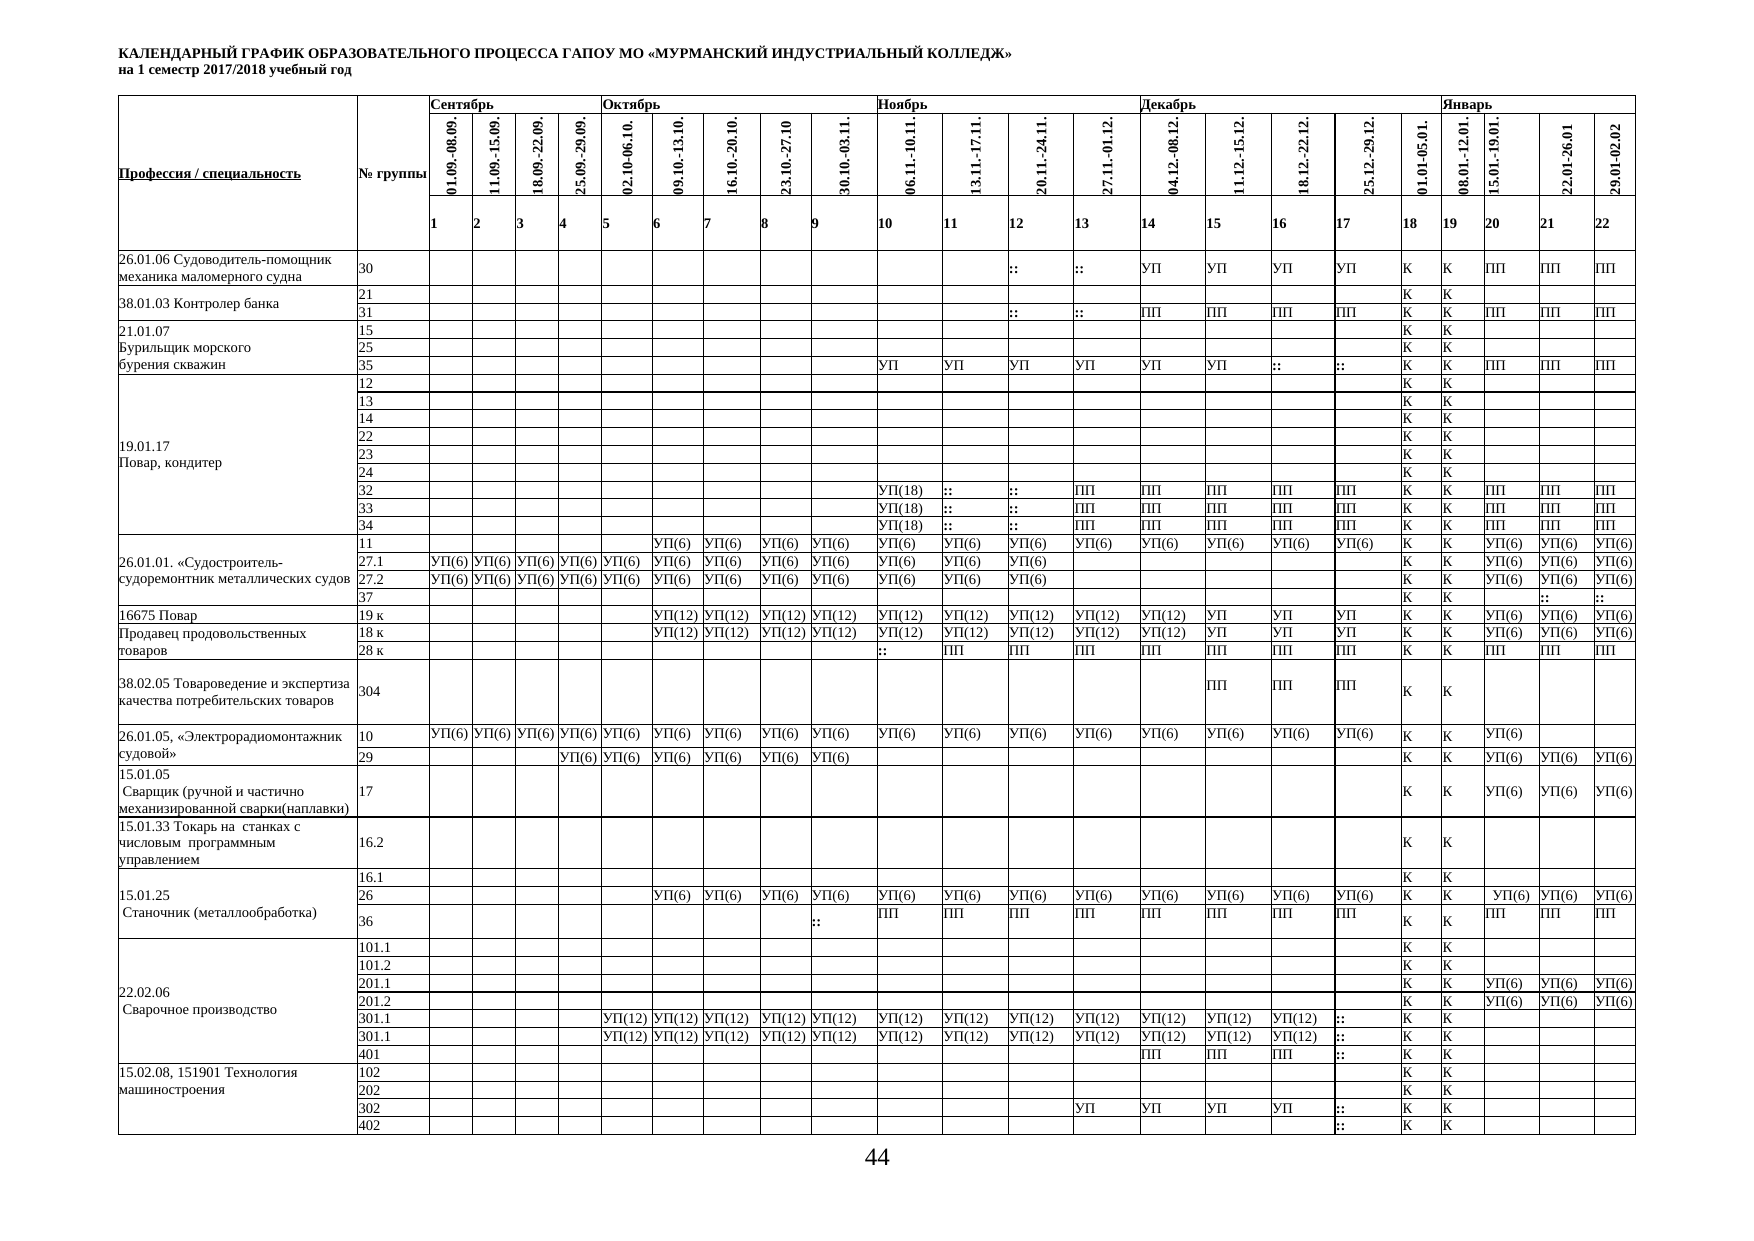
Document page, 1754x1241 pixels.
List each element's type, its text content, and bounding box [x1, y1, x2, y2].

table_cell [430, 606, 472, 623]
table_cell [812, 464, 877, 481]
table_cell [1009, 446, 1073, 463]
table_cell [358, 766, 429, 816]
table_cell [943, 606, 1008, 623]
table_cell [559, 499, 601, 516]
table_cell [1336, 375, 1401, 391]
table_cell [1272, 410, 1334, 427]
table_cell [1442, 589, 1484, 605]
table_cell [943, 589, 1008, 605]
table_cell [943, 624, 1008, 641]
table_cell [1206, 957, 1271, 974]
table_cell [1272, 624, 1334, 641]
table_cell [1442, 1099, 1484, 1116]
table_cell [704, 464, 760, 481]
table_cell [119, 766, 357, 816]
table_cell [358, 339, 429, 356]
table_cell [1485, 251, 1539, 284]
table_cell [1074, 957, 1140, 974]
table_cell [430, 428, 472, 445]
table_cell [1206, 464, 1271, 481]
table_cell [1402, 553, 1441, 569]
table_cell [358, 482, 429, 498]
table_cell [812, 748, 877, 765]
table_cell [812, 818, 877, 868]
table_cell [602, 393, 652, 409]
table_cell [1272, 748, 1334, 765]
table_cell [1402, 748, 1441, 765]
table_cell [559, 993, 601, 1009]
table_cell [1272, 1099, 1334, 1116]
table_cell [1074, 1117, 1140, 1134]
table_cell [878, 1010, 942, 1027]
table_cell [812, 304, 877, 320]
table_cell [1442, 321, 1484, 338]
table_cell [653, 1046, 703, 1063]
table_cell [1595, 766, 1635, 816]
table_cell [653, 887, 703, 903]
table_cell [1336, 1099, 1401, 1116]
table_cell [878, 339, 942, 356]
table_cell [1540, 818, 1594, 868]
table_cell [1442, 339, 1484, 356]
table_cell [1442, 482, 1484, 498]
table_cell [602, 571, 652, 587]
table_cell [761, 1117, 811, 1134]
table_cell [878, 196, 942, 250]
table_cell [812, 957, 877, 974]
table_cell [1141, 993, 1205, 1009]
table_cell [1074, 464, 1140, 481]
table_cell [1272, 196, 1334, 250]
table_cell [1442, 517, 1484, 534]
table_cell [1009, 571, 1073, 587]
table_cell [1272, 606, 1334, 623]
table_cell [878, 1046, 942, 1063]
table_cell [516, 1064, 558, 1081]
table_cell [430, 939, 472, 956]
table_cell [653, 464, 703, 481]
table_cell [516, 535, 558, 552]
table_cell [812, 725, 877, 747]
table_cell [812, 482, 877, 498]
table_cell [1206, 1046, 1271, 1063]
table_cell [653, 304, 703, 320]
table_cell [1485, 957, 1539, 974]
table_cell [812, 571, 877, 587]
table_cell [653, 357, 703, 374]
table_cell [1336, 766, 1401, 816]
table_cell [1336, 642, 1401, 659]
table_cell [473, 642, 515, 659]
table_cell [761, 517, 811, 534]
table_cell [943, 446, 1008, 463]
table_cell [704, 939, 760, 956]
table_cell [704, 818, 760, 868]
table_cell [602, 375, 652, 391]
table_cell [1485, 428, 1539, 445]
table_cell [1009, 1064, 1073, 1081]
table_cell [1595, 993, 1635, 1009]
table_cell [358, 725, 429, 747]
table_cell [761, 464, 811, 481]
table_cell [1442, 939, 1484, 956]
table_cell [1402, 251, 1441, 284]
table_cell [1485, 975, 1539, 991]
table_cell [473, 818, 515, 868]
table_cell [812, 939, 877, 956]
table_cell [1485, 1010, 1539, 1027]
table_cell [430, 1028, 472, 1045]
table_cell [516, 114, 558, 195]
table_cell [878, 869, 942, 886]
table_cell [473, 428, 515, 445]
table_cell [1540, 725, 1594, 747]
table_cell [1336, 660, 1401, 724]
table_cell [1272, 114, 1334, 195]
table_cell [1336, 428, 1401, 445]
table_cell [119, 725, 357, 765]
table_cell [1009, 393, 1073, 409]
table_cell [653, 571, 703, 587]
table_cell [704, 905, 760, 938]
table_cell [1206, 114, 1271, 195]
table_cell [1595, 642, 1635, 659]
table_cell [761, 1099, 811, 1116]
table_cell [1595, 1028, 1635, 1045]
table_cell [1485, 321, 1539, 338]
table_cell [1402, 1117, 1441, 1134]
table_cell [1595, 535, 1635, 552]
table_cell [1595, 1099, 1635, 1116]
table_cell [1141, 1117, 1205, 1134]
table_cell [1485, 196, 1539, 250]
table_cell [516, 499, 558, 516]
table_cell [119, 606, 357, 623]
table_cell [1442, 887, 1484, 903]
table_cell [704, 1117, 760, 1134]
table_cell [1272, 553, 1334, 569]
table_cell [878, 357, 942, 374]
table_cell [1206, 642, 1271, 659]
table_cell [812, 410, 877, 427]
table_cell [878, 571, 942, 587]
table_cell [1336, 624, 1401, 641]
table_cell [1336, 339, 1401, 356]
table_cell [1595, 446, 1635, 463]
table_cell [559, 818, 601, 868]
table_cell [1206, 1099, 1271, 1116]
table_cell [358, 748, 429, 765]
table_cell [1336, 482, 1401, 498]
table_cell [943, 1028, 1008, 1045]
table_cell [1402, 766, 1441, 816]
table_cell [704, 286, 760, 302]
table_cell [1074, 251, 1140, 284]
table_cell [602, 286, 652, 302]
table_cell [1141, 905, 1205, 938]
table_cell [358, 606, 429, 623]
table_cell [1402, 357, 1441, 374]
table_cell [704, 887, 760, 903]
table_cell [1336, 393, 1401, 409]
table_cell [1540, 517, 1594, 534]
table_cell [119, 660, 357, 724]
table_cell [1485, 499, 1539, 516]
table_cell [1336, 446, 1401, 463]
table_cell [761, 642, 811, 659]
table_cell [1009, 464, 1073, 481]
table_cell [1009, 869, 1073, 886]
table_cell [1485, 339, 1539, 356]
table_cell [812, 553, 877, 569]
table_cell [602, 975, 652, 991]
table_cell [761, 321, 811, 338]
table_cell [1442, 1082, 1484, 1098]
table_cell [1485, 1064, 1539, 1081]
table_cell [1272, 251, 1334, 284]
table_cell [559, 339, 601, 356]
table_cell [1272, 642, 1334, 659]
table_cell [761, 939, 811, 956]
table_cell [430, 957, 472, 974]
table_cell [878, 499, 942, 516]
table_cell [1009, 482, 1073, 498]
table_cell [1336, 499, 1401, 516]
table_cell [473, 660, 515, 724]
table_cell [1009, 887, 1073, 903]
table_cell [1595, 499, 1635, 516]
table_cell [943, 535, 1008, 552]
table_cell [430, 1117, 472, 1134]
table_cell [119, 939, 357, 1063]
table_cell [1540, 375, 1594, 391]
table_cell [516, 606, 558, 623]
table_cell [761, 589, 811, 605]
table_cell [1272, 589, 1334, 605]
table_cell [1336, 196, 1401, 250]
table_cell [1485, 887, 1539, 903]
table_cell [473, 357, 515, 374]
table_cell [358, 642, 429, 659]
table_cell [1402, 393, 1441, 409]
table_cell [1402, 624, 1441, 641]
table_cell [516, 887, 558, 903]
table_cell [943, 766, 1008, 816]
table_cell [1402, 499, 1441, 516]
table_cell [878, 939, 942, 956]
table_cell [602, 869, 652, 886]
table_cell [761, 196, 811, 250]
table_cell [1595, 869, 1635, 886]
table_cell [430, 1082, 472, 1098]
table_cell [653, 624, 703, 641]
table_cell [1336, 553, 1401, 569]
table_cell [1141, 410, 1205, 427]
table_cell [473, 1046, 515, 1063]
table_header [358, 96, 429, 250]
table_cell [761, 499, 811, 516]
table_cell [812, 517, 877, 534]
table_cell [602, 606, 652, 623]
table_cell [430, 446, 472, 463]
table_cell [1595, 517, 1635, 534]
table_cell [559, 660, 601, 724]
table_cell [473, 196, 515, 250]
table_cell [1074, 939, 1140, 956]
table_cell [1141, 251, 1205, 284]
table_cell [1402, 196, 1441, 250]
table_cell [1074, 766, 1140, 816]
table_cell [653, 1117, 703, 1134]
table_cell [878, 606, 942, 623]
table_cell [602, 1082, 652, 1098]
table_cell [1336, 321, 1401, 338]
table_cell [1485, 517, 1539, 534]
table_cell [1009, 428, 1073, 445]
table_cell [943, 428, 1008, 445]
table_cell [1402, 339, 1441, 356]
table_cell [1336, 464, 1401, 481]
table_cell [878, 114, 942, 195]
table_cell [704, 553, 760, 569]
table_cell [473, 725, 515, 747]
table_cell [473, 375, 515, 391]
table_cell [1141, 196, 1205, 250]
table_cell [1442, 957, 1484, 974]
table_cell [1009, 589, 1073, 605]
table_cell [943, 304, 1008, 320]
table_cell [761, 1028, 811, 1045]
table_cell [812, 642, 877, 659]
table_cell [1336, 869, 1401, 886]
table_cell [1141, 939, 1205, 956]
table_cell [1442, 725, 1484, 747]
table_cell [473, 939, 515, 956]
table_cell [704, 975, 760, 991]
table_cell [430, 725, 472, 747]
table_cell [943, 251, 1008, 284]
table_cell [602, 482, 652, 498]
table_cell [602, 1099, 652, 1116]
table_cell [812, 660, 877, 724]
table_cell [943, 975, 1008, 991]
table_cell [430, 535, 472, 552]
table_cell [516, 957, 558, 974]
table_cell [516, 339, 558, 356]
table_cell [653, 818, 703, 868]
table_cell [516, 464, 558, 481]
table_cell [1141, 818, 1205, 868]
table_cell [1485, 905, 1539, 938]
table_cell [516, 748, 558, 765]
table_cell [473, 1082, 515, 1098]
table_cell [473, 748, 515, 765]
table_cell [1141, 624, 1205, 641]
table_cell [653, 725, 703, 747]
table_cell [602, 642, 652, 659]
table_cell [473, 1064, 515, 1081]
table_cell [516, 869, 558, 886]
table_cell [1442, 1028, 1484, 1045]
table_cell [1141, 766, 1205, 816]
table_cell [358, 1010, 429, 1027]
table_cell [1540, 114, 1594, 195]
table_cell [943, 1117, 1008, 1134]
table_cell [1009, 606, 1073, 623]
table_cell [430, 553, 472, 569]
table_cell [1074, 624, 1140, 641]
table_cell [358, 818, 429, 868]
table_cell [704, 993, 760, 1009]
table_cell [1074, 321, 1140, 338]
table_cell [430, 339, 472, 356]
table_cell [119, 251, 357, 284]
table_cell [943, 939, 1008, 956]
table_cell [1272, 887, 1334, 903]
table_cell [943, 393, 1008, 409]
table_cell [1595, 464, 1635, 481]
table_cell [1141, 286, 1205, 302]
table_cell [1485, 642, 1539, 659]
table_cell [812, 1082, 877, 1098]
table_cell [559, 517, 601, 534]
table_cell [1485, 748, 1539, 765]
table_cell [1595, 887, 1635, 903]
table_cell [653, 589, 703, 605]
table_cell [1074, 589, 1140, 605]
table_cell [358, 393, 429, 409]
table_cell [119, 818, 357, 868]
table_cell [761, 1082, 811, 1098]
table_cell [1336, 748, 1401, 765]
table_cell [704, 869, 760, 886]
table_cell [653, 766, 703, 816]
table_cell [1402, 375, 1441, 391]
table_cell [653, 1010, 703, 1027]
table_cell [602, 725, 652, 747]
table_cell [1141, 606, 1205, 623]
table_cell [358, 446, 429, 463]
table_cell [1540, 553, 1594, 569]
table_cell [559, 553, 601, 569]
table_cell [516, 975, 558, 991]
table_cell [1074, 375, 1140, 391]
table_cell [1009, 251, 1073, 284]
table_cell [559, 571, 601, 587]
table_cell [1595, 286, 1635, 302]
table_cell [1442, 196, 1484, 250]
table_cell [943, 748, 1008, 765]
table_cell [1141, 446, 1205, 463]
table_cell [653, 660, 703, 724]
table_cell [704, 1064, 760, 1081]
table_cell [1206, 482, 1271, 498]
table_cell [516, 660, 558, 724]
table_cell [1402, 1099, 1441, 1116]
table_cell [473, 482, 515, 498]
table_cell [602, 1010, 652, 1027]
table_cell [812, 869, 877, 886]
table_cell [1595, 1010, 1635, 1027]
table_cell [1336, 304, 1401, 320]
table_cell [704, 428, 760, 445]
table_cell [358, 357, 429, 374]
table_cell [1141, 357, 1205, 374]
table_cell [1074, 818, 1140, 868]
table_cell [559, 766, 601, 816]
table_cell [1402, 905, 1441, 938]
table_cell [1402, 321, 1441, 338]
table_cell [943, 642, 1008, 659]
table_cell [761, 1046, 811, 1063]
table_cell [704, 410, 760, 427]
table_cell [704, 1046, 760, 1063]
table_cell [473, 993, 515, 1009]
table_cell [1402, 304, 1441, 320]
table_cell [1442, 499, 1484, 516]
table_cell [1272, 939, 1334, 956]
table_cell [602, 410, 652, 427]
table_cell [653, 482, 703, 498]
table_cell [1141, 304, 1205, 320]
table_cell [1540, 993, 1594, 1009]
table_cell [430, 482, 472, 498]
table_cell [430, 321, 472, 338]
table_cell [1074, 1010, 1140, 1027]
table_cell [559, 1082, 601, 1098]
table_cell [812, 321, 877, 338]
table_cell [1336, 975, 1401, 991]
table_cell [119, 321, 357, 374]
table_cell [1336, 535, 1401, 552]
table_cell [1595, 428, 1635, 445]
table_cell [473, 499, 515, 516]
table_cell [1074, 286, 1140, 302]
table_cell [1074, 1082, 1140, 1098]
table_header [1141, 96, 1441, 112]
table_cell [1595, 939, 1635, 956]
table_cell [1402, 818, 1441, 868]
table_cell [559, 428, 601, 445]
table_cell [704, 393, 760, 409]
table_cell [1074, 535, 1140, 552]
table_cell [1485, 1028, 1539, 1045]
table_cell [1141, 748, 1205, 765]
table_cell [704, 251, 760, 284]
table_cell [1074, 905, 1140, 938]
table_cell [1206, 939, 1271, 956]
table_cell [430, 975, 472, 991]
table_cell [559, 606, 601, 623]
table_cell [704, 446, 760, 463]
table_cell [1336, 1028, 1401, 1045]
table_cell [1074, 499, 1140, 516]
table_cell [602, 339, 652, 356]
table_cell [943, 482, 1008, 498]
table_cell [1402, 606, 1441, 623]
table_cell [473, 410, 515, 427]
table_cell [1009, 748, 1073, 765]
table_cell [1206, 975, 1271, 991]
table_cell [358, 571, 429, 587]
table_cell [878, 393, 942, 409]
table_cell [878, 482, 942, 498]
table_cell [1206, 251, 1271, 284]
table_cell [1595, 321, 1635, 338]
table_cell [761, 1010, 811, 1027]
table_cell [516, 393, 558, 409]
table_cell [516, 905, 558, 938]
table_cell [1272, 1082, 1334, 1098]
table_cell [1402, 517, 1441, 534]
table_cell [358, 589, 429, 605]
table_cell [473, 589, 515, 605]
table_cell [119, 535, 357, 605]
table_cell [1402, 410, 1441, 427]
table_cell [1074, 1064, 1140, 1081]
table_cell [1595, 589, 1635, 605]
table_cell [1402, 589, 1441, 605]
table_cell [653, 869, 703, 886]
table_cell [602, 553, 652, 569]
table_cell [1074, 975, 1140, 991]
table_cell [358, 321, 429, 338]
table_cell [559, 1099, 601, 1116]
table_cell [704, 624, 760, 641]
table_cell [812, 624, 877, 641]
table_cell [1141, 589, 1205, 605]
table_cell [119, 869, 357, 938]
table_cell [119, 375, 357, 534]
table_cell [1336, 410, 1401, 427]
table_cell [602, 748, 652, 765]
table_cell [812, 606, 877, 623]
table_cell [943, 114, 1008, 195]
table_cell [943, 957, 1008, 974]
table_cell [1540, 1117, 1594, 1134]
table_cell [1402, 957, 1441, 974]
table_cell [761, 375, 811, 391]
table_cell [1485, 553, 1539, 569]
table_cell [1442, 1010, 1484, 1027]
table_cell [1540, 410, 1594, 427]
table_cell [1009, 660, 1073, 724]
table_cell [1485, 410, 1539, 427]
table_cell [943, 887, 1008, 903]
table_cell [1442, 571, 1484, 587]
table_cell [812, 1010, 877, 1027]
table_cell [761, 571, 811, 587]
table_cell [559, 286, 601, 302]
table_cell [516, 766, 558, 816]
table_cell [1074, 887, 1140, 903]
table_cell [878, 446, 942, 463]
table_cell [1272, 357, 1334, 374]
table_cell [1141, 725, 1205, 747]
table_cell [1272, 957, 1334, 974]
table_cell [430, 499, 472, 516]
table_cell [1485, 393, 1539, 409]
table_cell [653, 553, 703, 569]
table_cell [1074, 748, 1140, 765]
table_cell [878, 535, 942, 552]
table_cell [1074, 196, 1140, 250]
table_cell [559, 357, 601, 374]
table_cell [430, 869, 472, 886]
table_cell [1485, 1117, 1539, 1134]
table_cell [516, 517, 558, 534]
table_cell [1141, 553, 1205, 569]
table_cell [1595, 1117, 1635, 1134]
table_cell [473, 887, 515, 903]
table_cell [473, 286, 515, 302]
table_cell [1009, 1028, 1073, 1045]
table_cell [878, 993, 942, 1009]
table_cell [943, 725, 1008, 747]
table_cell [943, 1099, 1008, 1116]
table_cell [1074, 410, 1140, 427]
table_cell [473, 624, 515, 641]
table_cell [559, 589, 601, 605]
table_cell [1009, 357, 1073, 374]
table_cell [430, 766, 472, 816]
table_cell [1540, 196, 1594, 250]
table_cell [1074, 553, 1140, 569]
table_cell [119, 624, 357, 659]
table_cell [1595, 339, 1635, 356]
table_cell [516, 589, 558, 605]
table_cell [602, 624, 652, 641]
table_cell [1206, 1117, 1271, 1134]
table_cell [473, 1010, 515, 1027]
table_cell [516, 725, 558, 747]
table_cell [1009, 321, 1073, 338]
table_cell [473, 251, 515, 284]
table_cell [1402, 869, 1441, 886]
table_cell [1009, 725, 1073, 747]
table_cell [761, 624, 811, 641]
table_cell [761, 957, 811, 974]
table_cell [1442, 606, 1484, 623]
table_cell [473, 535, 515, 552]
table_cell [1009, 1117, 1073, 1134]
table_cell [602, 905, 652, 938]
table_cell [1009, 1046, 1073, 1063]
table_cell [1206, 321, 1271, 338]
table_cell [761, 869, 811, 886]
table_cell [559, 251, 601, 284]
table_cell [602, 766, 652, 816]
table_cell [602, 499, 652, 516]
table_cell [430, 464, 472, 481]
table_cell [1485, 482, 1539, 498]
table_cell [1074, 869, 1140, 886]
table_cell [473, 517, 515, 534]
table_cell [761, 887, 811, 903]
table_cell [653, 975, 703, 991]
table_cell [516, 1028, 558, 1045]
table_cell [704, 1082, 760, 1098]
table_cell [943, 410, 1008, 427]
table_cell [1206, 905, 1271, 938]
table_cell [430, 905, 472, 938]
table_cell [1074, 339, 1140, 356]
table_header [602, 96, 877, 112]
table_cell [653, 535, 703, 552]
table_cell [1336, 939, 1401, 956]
text на 1 семестр 2017/2018 учебный год [118, 61, 1636, 78]
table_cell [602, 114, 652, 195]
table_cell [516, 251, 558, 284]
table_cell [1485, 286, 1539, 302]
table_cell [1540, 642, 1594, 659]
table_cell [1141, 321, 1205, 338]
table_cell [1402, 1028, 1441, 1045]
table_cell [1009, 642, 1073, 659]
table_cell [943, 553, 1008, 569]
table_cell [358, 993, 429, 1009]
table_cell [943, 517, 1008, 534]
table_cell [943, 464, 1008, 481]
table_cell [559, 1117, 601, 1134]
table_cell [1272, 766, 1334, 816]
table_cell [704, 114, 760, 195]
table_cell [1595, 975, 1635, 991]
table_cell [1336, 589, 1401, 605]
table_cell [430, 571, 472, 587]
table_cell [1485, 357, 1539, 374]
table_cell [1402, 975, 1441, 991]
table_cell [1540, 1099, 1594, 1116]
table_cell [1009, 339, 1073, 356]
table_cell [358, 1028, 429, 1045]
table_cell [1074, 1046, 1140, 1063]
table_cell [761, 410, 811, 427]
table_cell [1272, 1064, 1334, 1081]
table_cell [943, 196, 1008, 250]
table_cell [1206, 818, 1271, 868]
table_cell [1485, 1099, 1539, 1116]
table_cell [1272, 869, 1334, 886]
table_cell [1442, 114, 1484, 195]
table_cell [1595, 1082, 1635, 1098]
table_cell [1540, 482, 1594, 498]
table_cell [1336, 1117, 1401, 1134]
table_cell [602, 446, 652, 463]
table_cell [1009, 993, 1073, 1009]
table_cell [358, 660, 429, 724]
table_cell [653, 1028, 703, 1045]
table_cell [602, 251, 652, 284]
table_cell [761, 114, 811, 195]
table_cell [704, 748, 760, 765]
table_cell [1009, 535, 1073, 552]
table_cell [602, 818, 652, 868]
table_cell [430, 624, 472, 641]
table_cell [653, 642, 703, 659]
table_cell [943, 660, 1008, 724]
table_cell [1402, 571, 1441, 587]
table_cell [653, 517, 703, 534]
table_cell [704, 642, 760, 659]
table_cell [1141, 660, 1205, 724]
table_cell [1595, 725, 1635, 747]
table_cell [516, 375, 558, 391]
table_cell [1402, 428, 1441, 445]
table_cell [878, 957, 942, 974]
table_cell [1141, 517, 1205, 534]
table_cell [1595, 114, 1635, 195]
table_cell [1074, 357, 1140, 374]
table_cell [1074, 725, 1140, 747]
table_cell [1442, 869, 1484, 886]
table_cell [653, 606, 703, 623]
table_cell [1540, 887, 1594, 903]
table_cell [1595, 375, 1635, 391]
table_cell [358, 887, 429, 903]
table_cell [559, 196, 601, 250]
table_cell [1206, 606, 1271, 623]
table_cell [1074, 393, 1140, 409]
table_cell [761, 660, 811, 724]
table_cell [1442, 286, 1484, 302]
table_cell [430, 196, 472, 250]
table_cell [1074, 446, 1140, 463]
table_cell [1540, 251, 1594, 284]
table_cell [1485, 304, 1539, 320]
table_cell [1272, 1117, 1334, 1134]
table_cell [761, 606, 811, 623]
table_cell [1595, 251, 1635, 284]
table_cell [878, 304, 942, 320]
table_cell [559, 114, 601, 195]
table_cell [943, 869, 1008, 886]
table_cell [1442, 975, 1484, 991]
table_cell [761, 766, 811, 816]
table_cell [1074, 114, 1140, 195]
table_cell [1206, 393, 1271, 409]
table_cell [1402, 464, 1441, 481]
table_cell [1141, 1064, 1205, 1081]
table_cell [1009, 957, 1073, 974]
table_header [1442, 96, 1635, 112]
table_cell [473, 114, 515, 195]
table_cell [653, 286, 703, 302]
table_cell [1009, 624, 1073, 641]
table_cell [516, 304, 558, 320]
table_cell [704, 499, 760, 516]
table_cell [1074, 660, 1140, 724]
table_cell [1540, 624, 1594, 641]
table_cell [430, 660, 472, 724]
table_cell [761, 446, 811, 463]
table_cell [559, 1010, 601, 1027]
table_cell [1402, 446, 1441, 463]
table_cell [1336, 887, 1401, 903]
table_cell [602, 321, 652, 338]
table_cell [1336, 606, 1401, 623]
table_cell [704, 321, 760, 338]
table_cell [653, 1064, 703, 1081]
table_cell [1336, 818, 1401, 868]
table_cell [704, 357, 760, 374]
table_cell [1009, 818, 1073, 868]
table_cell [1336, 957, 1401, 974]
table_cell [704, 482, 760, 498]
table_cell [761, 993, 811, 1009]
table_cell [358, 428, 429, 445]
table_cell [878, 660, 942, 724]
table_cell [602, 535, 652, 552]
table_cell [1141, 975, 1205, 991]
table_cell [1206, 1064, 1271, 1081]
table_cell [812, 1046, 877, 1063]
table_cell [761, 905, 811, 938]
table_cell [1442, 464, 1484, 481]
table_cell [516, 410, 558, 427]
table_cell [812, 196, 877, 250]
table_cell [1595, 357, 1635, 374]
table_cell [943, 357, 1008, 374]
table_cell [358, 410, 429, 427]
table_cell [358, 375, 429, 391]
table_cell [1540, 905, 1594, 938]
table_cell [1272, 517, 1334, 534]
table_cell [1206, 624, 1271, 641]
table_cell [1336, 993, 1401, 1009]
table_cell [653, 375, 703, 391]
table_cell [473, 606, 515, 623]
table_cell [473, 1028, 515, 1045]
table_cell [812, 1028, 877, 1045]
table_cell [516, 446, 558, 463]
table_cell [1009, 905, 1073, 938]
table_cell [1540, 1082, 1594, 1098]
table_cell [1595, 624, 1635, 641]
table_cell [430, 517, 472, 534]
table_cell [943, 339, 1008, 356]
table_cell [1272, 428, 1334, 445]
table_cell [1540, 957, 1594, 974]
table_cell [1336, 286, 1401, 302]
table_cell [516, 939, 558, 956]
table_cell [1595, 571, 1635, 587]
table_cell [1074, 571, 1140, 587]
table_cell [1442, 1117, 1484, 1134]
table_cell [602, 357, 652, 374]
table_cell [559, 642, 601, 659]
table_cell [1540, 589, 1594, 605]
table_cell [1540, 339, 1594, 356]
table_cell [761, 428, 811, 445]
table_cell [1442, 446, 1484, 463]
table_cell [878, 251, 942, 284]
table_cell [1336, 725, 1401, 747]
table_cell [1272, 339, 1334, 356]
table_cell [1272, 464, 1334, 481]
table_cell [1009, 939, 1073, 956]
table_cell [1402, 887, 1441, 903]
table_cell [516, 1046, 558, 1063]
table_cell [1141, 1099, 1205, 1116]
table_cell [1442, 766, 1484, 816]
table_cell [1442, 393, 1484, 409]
text КАЛЕНДАРНЫЙ ГРАФИК ОБРАЗОВАТЕЛЬНОГО ПРОЦЕССА ГАПОУ МО «МУРМАНСКИЙ ИНДУСТРИАЛЬНЫЙ КОЛЛЕДЖ» [118, 44, 1636, 61]
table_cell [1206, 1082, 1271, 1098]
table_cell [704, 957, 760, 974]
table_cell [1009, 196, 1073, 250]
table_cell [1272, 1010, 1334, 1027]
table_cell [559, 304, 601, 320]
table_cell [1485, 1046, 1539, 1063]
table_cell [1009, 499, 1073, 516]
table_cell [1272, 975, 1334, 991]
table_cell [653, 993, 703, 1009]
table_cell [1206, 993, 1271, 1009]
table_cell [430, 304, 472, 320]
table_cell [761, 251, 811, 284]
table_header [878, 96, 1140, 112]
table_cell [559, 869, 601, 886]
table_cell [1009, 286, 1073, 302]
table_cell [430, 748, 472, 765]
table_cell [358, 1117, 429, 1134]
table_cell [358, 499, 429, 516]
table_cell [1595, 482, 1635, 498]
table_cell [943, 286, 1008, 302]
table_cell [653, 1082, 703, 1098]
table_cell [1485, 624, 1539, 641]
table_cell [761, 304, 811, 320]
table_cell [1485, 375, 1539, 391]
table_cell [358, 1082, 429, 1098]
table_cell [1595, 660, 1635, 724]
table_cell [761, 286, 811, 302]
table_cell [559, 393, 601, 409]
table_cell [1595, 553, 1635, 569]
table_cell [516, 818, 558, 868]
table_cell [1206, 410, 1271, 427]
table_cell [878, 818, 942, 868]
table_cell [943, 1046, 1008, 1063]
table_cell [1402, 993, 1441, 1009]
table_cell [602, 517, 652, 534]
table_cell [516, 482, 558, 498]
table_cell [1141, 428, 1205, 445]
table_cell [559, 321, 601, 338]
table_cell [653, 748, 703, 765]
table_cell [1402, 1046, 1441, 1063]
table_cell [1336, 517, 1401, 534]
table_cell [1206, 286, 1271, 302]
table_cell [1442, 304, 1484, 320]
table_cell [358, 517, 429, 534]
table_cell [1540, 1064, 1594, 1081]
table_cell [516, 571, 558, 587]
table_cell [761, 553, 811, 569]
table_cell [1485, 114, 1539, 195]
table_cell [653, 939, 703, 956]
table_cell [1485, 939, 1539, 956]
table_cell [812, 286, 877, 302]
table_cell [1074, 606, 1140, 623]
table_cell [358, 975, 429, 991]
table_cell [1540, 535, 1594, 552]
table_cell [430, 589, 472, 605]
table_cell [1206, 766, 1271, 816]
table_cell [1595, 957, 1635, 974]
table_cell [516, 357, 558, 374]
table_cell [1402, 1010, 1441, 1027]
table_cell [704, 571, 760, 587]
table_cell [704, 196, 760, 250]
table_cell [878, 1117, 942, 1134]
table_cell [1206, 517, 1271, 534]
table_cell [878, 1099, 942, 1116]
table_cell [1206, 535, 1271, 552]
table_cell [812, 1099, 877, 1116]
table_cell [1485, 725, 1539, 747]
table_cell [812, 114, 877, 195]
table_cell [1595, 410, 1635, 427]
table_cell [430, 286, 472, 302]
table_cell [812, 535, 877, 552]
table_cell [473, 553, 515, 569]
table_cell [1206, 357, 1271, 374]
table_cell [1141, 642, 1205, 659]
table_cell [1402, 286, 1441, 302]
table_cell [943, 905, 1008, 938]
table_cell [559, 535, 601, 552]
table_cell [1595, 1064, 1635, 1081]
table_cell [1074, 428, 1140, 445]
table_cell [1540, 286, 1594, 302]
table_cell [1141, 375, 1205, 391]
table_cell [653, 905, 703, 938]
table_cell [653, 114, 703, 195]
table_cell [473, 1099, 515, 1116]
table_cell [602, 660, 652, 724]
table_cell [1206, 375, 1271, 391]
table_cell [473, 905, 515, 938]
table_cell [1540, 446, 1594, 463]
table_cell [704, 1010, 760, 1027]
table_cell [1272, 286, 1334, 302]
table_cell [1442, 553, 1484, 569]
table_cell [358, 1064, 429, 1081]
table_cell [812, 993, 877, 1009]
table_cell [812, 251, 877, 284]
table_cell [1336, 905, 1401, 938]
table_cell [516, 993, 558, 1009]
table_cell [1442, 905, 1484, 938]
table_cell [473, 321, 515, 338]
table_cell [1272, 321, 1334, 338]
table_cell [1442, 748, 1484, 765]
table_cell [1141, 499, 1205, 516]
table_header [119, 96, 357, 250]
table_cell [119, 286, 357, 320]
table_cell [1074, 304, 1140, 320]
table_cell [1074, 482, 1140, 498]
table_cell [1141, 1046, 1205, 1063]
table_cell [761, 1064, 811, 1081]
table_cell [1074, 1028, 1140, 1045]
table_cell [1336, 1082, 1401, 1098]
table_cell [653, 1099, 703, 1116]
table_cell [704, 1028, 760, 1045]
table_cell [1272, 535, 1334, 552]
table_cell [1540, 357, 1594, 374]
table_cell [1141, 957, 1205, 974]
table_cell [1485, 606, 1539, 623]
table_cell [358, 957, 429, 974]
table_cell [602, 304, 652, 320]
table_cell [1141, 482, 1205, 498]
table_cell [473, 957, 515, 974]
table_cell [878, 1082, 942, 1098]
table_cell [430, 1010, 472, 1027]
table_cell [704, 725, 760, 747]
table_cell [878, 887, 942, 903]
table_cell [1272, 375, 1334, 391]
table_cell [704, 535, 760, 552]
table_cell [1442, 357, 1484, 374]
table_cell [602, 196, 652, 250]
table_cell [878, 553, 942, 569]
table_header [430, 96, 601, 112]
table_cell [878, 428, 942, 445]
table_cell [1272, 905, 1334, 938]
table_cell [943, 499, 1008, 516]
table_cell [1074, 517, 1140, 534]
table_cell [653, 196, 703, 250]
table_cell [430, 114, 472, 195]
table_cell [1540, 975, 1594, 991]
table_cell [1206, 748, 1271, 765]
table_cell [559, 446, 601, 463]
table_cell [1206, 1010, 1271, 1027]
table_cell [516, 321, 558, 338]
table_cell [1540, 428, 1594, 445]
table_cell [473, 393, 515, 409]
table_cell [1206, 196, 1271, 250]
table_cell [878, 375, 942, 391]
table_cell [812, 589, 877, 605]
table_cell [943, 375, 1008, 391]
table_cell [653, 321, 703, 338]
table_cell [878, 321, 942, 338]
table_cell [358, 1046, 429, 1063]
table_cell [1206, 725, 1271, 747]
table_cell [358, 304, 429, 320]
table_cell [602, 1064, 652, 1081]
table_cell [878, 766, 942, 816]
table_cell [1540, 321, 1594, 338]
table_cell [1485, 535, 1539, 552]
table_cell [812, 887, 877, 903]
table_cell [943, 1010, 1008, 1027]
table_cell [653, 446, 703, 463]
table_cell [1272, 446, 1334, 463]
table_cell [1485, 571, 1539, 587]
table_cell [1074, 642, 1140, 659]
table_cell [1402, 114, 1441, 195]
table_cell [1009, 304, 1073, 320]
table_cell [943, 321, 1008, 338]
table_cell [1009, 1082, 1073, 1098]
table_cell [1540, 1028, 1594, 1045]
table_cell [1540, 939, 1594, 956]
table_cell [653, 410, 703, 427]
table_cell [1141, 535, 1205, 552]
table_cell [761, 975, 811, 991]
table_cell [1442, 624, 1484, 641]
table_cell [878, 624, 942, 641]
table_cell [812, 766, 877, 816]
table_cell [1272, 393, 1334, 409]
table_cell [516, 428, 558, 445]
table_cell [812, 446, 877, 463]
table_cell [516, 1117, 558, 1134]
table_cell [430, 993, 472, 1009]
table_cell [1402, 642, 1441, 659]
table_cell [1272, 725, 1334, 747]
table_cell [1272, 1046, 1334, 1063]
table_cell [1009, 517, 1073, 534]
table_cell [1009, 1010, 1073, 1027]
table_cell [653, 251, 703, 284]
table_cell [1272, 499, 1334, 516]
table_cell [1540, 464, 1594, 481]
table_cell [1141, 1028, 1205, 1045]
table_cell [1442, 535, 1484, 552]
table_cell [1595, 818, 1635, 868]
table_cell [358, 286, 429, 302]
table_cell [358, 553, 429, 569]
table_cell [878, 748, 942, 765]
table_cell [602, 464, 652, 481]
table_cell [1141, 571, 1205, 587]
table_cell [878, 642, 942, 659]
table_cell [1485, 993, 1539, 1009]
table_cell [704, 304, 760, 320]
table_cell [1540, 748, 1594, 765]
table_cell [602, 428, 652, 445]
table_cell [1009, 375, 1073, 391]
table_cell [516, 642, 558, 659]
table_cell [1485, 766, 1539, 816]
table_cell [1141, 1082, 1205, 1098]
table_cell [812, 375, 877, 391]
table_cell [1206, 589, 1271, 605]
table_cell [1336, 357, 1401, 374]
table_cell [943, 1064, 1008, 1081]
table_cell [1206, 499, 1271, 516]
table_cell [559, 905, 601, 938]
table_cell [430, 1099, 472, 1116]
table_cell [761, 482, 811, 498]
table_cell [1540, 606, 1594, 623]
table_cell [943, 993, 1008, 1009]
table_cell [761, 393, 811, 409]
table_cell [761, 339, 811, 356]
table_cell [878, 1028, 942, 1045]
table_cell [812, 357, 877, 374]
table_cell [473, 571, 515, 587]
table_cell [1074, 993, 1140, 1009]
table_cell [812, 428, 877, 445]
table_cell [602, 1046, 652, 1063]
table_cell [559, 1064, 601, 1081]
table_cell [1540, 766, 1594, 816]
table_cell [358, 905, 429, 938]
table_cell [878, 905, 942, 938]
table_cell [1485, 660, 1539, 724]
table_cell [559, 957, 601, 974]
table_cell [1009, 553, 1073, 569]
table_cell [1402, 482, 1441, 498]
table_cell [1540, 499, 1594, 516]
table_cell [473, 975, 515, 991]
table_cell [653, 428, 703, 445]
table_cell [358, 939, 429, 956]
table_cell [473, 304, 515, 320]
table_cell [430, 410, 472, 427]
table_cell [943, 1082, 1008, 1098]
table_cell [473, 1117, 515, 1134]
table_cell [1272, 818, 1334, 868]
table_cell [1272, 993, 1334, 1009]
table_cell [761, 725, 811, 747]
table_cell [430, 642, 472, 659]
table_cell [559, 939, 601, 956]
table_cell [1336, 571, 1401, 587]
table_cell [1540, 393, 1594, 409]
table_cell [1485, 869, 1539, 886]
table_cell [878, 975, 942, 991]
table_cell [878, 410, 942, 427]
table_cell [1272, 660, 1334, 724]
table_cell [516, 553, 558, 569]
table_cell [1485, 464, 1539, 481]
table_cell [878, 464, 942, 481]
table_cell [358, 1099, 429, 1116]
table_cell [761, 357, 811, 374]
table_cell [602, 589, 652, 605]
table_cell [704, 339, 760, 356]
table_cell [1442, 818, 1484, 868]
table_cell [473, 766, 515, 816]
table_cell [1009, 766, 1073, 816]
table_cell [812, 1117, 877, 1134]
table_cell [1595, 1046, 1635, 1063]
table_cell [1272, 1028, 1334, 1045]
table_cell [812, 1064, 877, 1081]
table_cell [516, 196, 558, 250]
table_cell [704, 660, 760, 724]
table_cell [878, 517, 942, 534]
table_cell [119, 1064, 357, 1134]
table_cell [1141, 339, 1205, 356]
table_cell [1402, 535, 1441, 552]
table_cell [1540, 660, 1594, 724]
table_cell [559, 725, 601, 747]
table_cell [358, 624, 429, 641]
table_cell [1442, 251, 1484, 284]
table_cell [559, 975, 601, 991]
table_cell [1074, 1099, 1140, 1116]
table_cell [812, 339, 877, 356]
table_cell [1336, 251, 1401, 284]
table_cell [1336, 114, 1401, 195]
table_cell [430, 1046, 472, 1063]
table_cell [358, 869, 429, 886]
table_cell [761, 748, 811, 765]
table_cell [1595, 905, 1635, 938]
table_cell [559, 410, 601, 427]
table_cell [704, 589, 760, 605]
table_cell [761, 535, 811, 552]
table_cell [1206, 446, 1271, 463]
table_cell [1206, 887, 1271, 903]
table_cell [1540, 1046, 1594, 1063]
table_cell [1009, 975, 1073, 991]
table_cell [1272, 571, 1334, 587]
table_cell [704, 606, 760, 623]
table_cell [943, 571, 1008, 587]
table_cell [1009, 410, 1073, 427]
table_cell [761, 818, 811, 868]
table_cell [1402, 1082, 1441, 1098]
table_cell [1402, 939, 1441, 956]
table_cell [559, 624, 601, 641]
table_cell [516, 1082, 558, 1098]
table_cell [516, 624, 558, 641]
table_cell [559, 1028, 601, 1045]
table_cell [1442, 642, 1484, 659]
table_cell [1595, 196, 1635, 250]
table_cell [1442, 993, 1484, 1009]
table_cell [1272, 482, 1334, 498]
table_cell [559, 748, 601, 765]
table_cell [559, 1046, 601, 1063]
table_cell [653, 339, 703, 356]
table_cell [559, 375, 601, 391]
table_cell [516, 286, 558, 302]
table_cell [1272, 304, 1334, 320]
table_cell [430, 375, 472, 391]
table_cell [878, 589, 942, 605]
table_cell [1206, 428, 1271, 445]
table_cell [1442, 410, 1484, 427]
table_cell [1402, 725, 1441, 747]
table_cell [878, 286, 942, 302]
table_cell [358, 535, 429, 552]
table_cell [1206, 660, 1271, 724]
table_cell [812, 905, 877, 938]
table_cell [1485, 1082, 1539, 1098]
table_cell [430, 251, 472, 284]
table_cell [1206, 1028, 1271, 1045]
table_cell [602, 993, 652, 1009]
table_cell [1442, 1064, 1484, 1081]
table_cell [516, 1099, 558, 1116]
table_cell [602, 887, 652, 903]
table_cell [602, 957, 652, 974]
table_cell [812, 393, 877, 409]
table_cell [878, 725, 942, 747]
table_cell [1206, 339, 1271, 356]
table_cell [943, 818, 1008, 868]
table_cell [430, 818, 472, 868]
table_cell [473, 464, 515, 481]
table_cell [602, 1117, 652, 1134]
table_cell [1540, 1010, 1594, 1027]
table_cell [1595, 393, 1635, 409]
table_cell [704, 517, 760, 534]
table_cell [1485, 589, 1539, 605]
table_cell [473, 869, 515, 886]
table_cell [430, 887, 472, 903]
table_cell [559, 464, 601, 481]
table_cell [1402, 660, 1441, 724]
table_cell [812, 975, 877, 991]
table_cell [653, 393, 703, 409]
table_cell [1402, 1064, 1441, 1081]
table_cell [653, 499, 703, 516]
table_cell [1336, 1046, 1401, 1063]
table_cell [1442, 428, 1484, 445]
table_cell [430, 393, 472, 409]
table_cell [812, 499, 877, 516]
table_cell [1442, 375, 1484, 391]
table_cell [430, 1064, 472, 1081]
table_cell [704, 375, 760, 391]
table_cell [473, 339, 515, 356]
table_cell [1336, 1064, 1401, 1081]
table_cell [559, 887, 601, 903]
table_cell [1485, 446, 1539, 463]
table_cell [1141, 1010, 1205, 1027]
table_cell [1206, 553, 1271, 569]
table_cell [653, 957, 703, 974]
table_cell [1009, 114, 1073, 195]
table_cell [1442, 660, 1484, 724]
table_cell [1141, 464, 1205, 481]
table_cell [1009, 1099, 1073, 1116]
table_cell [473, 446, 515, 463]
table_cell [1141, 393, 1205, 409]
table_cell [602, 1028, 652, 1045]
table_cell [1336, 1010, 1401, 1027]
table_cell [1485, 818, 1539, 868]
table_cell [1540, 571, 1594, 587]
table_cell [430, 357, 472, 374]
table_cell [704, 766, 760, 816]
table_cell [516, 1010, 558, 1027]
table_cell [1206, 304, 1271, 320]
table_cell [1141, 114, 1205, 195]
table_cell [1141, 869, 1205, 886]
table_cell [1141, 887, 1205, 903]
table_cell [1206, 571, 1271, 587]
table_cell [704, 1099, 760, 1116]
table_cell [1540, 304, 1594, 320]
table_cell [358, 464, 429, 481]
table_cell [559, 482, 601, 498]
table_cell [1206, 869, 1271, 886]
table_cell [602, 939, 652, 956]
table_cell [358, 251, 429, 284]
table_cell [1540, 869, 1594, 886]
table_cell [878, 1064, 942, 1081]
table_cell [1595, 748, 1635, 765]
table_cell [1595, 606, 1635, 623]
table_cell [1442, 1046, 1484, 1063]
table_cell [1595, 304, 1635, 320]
